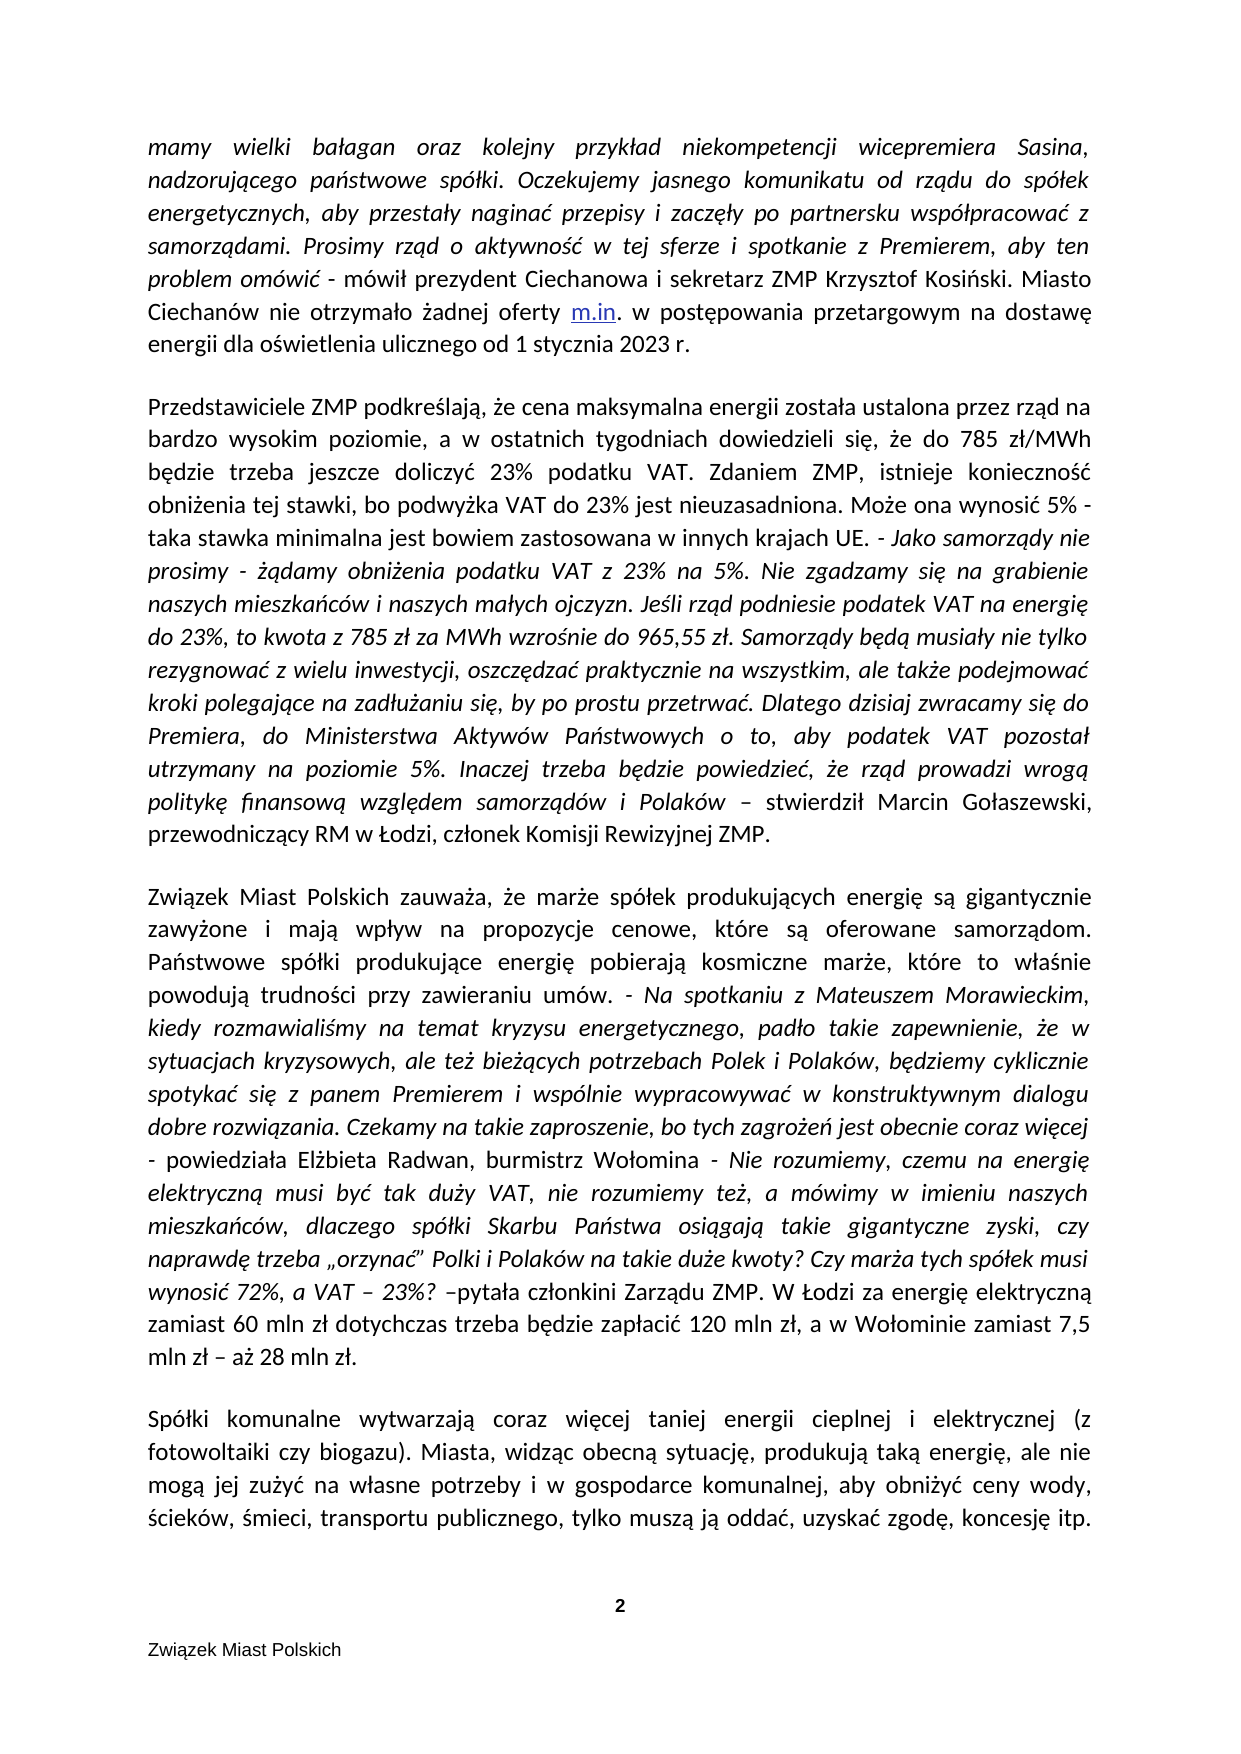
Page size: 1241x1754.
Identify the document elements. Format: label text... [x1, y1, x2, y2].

text Przedstawiciele ZMP podkreślają, że cena maksymalna energii została ustalona przez rząd na bardzo wysokim poziomie, a w ostatnich tygodniach dowiedzieli się, że do 785 zł/MWh będzie trzeba jeszcze doliczyć 23% podatku VAT. Zdaniem ZMP, istnieje konieczność obniżenia tej stawki, bo podwyżka VAT do 23% jest nieuzasadniona. Może ona wynosić 5% - taka stawka minimalna jest bowiem zastosowana w innych krajach UE. - Jako samorządy nie prosimy - żądamy obniżenia podatku VAT z 23% na 5%. Nie zgadzamy się na grabienie naszych mieszkańców i naszych małych ojczyzn. Jeśli rząd podniesie podatek VAT na energię do 23%, to kwota z 785 zł za MWh wzrośnie do 965,55 zł. Samorządy będą musiały nie tylko rezygnować z wielu inwestycji, oszczędzać praktycznie na wszystkim, ale także podejmować kroki polegające na zadłużaniu się, by po prostu przetrwać. Dlatego dzisiaj zwracamy się do Premiera, do Ministerstwa Aktywów Państwowych o to, aby podatek VAT pozostał utrzymany na poziomie 5%. Inaczej trzeba będzie powiedzieć, że rząd prowadzi wrogą politykę finansową względem samorządów i Polaków – stwierdził Marcin Gołaszewski, przewodniczący RM w Łodzi, członek Komisji Rewizyjnej ZMP. [148, 391, 1093, 849]
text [148, 131, 1093, 359]
text Związek Miast Polskich zauważa, że marże spółek produkujących energię są gigantycznie zawyżone i mają wpływ na propozycje cenowe, które są oferowane samorządom. Państwowe spółki produkujące energię pobierają kosmiczne marże, które to właśnie powodują trudności przy zawieraniu umów. - Na spotkaniu z Mateuszem Morawieckim, kiedy rozmawialiśmy na temat kryzysu energetycznego, padło takie zapewnienie, że w sytuacjach kryzysowych, ale też bieżących potrzebach Polek i Polaków, będziemy cyklicznie spotykać się z panem Premierem i wspólnie wypracowywać w konstruktywnym dialogu dobre rozwiązania. Czekamy na takie zaproszenie, bo tych zagrożeń jest obecnie coraz więcej - powiedziała Elżbieta Radwan, burmistrz Wołomina - Nie rozumiemy, czemu na energię elektryczną musi być tak duży VAT, nie rozumiemy też, a mówimy w imieniu naszych mieszkańców, dlaczego spółki Skarbu Państwa osiągają takie gigantyczne zyski, czy naprawdę trzeba „orzynać” Polki i Polaków na takie duże kwoty? Czy marża tych spółek musi wynosić 72%, a VAT – 23%? –pytała członkini Zarządu ZMP. W Łodzi za energię elektryczną zamiast 60 mln zł dotychczas trzeba będzie zapłacić 120 mln zł, a w Wołominie zamiast 7,5 mln zł – aż 28 mln zł. [148, 881, 1093, 1372]
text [148, 1403, 1093, 1533]
